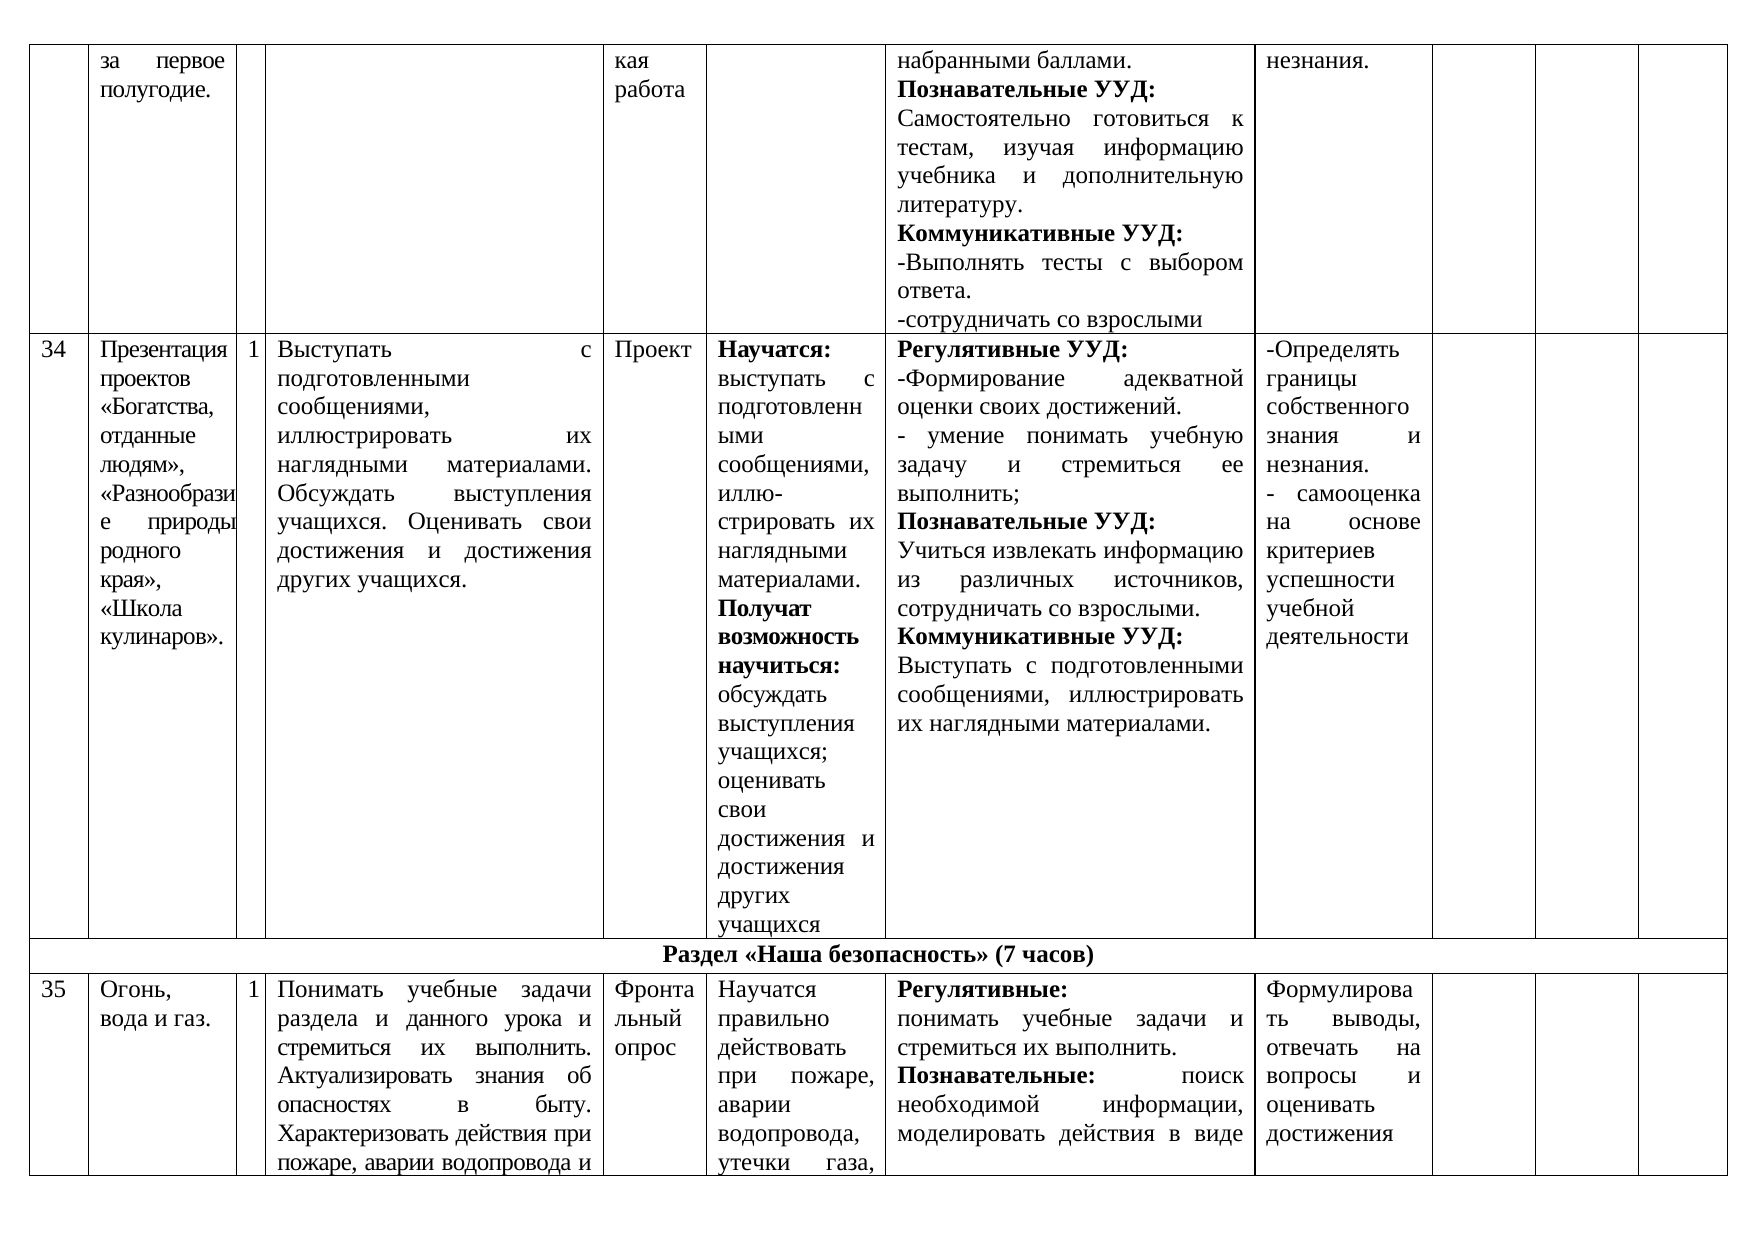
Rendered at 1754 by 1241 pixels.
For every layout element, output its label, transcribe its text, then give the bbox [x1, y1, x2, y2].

table_cell Научатся: выступать с подготовленными сообщениями, иллюстрировать их наглядными материалами. Получат возможность научиться: обсуждать выступления учащихся; оценивать свои достижения и достижения других учащихся [707, 334, 885, 938]
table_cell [266, 974, 603, 1175]
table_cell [707, 974, 885, 1175]
table_cell [1536, 334, 1638, 938]
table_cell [886, 45, 1254, 333]
table_cell -Определять границы собственного знания и незнания. - самооценка на основе критериев успешности учебной деятельности [1256, 334, 1432, 938]
table_cell [1639, 45, 1727, 333]
table_cell Огонь, вода и газ. [89, 974, 236, 1175]
table_cell 1 [237, 45, 265, 333]
table_cell 1 [237, 974, 265, 1175]
table_cell 1 [237, 334, 265, 938]
table_cell Выступать с подготовленными сообщениями, иллюстрировать их наглядными материалами. Обсуждать выступления учащихся. Оценивать свои достижения и достижения других учащихся. [266, 334, 603, 938]
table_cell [89, 45, 236, 333]
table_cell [1256, 45, 1432, 333]
table_cell Проект [604, 334, 706, 938]
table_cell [1256, 974, 1432, 1175]
table_cell 33 [30, 45, 88, 333]
table_cell [1433, 334, 1535, 938]
table_cell Раздел «Наша безопасность» (7 часов) [30, 939, 1727, 973]
table_cell Регулятивные УУД: -Формирование адекватной оценки своих достижений. - умение понимать учебную задачу и стремиться ее выполнить; Познавательные УУД: Учиться извлекать информацию из различных источников, сотрудничать со взрослыми. Коммуникативные УУД: Выступать с подготовленными сообщениями, иллюстрировать их наглядными материалами. [886, 334, 1254, 938]
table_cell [266, 45, 603, 333]
table_cell Презентация проектов «Богатства, отданные людям», «Разнообразие природы родного края», «Школа кулинаров». [89, 334, 236, 938]
table_cell 34 [30, 334, 88, 938]
table_cell [1639, 974, 1727, 1175]
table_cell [707, 45, 885, 333]
table_cell [1536, 45, 1638, 333]
table_cell 35 [30, 974, 88, 1175]
table_cell [1433, 974, 1535, 1175]
table_cell Фронтальный опрос [604, 974, 706, 1175]
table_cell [886, 974, 1254, 1175]
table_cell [604, 45, 706, 333]
table_cell [1433, 45, 1535, 333]
table_cell [1536, 974, 1638, 1175]
table_cell [1639, 334, 1727, 938]
